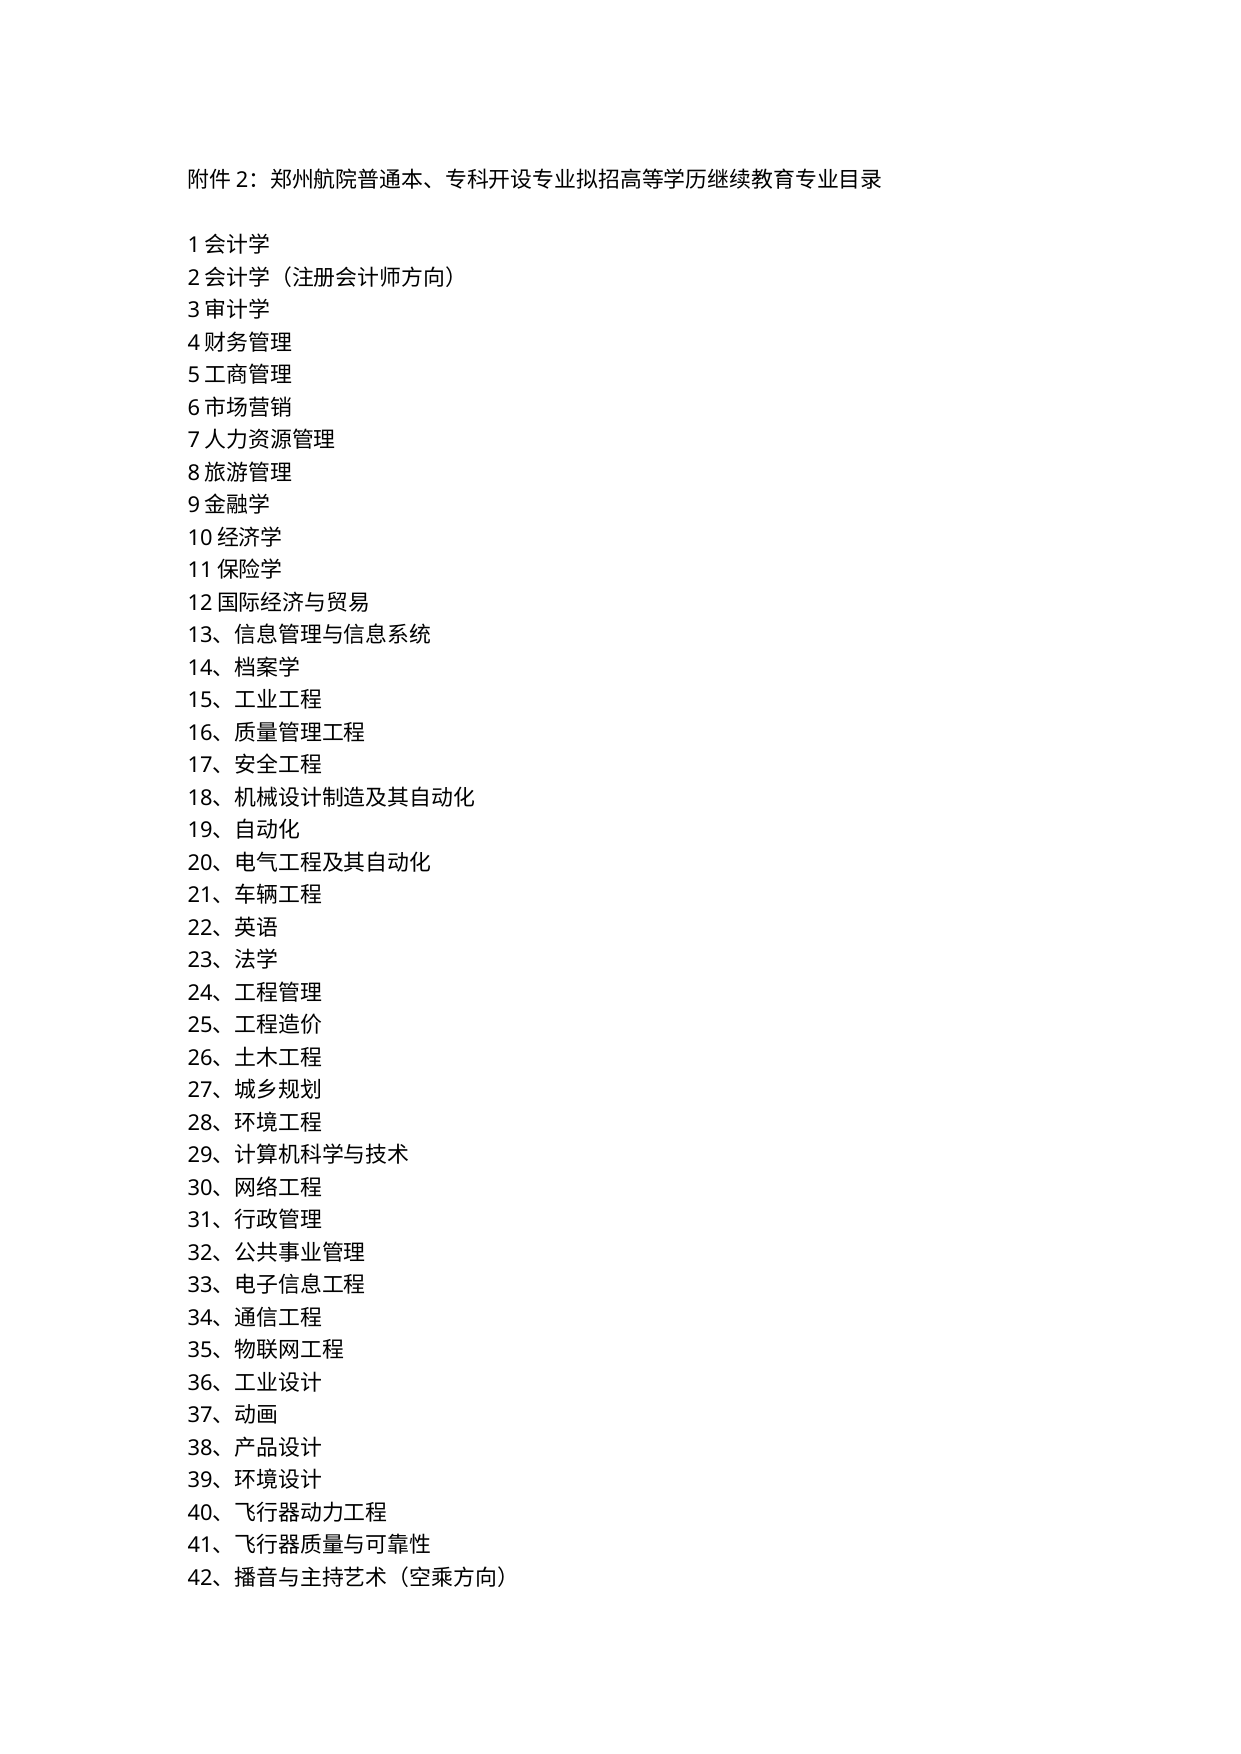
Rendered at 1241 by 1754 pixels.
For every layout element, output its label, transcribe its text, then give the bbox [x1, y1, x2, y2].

text 39、环境设计 [187, 1462, 1053, 1494]
text 15、工业工程 [187, 682, 1053, 714]
text 36、工业设计 [187, 1364, 1053, 1397]
text 34、通信工程 [187, 1299, 1053, 1332]
text 35、物联网工程 [187, 1332, 1053, 1364]
text 9金融学 [187, 487, 1053, 519]
text 41、飞行器质量与可靠性 [187, 1527, 1053, 1559]
text 33、电子信息工程 [187, 1267, 1053, 1299]
text 2会计学（注册会计师方向） [187, 259, 1053, 292]
text 28、环境工程 [187, 1104, 1053, 1137]
text 18、机械设计制造及其自动化 [187, 779, 1053, 812]
text 23、法学 [187, 942, 1053, 974]
text 42、播音与主持艺术（空乘方向） [187, 1559, 1053, 1592]
text 3审计学 [187, 292, 1053, 324]
text 1会计学 [187, 227, 1053, 259]
text 29、计算机科学与技术 [187, 1137, 1053, 1169]
text 11保险学 [187, 552, 1053, 584]
text 14、档案学 [187, 649, 1053, 682]
text 30、网络工程 [187, 1169, 1053, 1202]
text 4财务管理 [187, 324, 1053, 357]
text 13、信息管理与信息系统 [187, 617, 1053, 649]
text 40、飞行器动力工程 [187, 1494, 1053, 1527]
text 附件2：郑州航院普通本、专科开设专业拟招高等学历继续教育专业目录 [187, 162, 1053, 194]
text 6市场营销 [187, 389, 1053, 422]
text 24、工程管理 [187, 974, 1053, 1007]
text 12国际经济与贸易 [187, 584, 1053, 617]
text 20、电气工程及其自动化 [187, 844, 1053, 877]
text 22、英语 [187, 909, 1053, 942]
text 7人力资源管理 [187, 422, 1053, 454]
text 21、车辆工程 [187, 877, 1053, 909]
text 25、工程造价 [187, 1007, 1053, 1039]
text 19、自动化 [187, 812, 1053, 844]
text 38、产品设计 [187, 1429, 1053, 1462]
text 17、安全工程 [187, 747, 1053, 779]
text 10经济学 [187, 519, 1053, 552]
text 8旅游管理 [187, 454, 1053, 487]
text 32、公共事业管理 [187, 1234, 1053, 1267]
text 16、质量管理工程 [187, 714, 1053, 747]
text 5工商管理 [187, 357, 1053, 389]
text 26、土木工程 [187, 1039, 1053, 1072]
text 31、行政管理 [187, 1202, 1053, 1234]
text 37、动画 [187, 1397, 1053, 1429]
text 27、城乡规划 [187, 1072, 1053, 1104]
